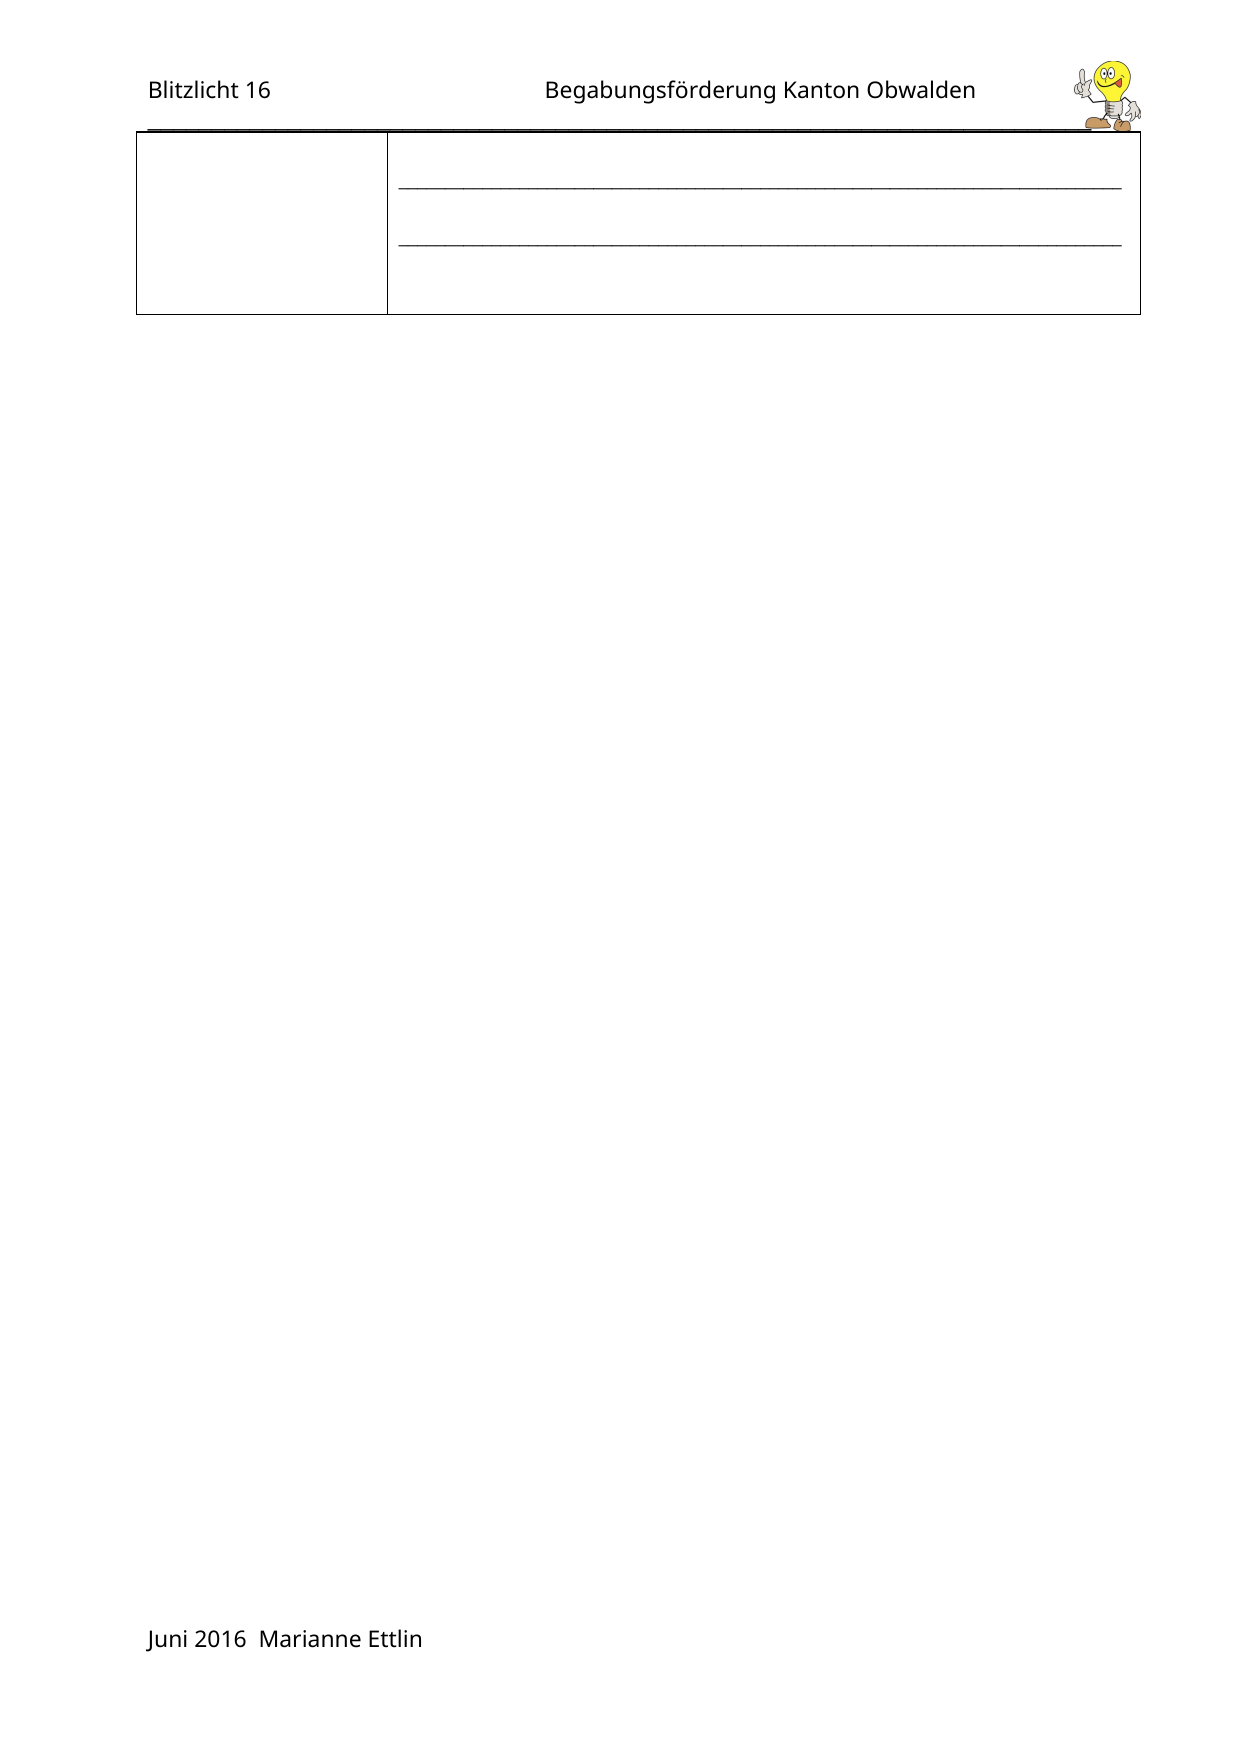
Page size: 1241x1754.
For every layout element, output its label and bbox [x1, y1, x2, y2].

picture [1073, 61, 1141, 131]
table_cell [388, 133, 1140, 314]
table_cell [137, 133, 387, 314]
